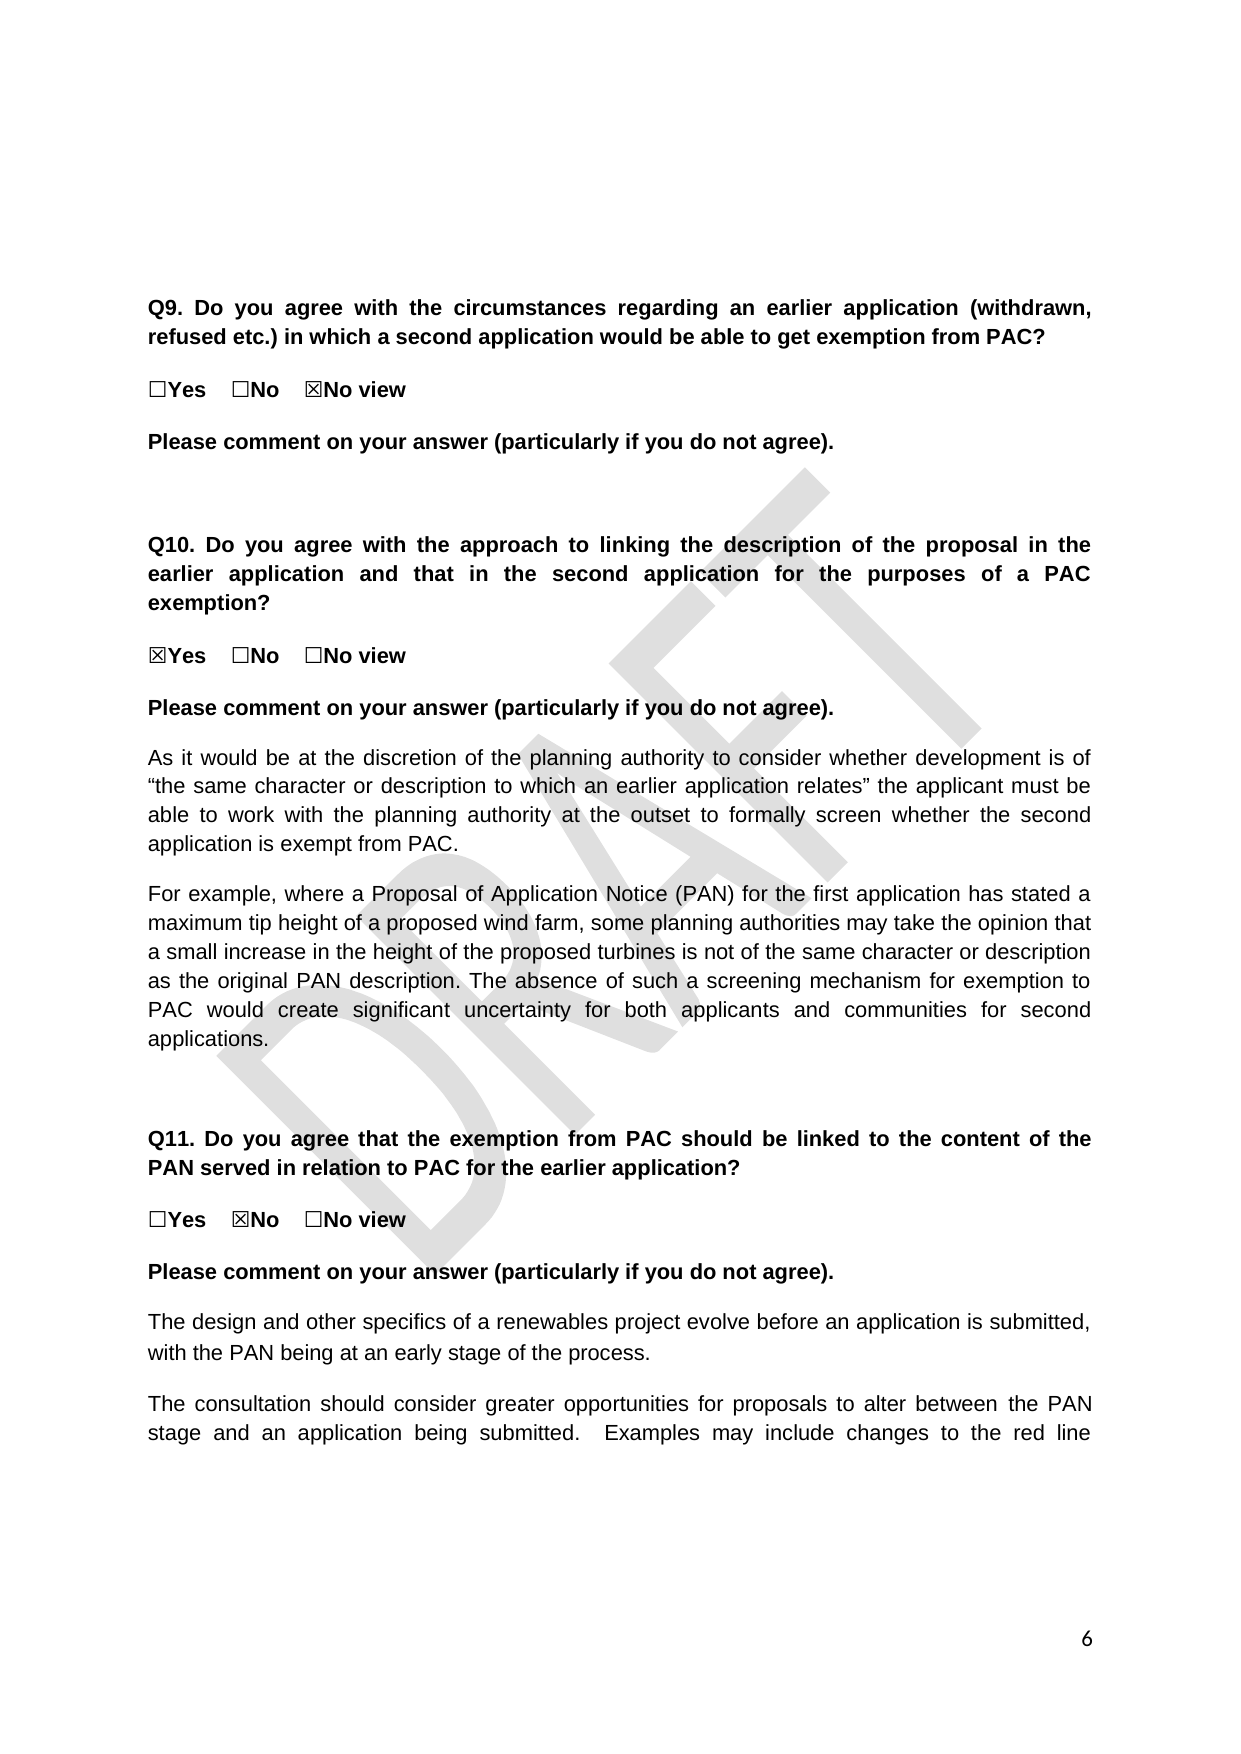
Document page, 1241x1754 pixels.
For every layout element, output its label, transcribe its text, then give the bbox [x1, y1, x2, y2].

text ☐Yes No No view [148, 1204, 1092, 1234]
text For example, where a Proposal of Application Notice (PAN) for the first application has stated a maximum tip height of a proposed wind farm, some planning authorities may take the opinion that a small increase in the height of the proposed turbines is not of the same character or description as the original PAN description. The absence of such a screening mechanism for exemption to PAC would create significant uncertainty for both applicants and communities for second applications. [148, 881, 1092, 1051]
text Please comment on your answer (particularly if you do not agree). [148, 429, 1092, 454]
text Please comment on your answer (particularly if you do not agree). [148, 1259, 1092, 1284]
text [148, 1391, 1092, 1446]
text The design and other specifics of a renewables project evolve before an application is submitted, with the PAN being at an early stage of the process. [148, 1309, 1092, 1366]
text Q9. Do you agree with the circumstances regarding an earlier application (withdrawn, refused etc.) in which a second application would be able to get exemption from PAC? [148, 295, 1092, 349]
text Please comment on your answer (particularly if you do not agree). [148, 694, 1092, 720]
text Yes No No view [148, 374, 1092, 404]
text Q11. Do you agree that the exemption from PAC should be linked to the content of the PAN served in relation to PAC for the earlier application? [148, 1125, 1092, 1179]
text Q10. Do you agree with the approach to linking the description of the proposal in the earlier application and that in the second application for the purposes of a PAC exemption? [148, 532, 1092, 615]
text As it would be at the discretion of the planning authority to consider whether development is of “the same character or description to which an earlier application relates” the applicant must be able to work with the planning authority at the outset to formally screen whether the second application is exempt from PAC. [148, 744, 1092, 856]
text Yes No No view [148, 639, 1092, 669]
